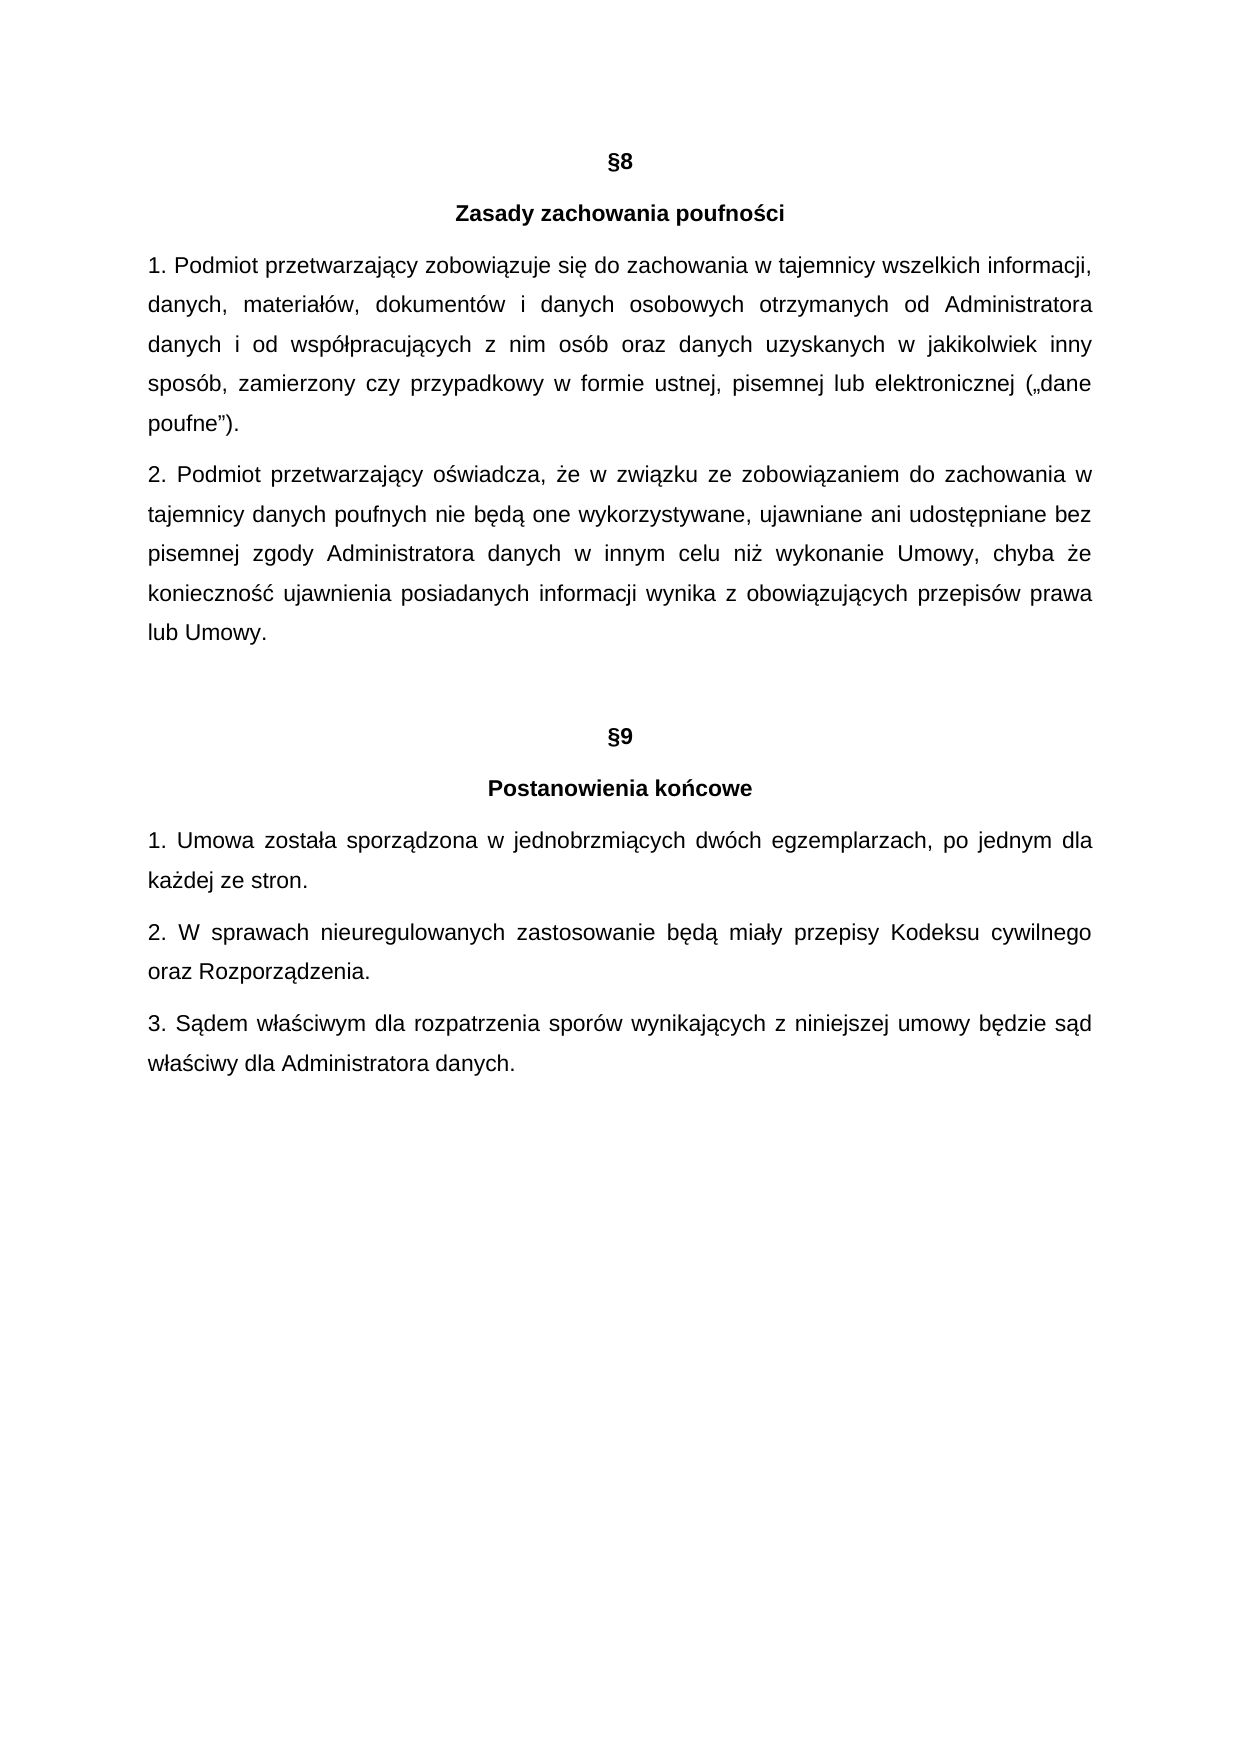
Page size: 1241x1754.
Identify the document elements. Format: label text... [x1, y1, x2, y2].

text 2. W sprawach nieuregulowanych zastosowanie będą miały przepisy Kodeksu cywilnego oraz Rozporządzenia. [148, 919, 1093, 984]
text 1. Umowa została sporządzona w jednobrzmiących dwóch egzemplarzach, po jednym dla każdej ze stron. [148, 827, 1093, 893]
text 3. Sądem właściwym dla rozpatrzenia sporów wynikających z niniejszej umowy będzie sąd właściwy dla Administratora danych. [148, 1010, 1093, 1076]
text Zasady zachowania poufności [148, 199, 1093, 226]
text §9 [148, 723, 1093, 750]
text 1. Podmiot przetwarzający zobowiązuje się do zachowania w tajemnicy wszelkich informacji, danych, materiałów, dokumentów i danych osobowych otrzymanych od Administratora danych i od współpracujących z nim osób oraz danych uzyskanych w jakikolwiek inny sposób, zamierzony czy przypadkowy w formie ustnej, pisemnej lub elektronicznej („dane poufne”). [148, 252, 1093, 436]
text Postanowienia końcowe [148, 775, 1093, 802]
text 2. Podmiot przetwarzający oświadcza, że w związku ze zobowiązaniem do zachowania w tajemnicy danych poufnych nie będą one wykorzystywane, ujawniane ani udostępniane bez pisemnej zgody Administratora danych w innym celu niż wykonanie Umowy, chyba że konieczność ujawnienia posiadanych informacji wynika z obowiązujących przepisów prawa lub Umowy. [148, 461, 1093, 646]
text §8 [148, 148, 1093, 174]
